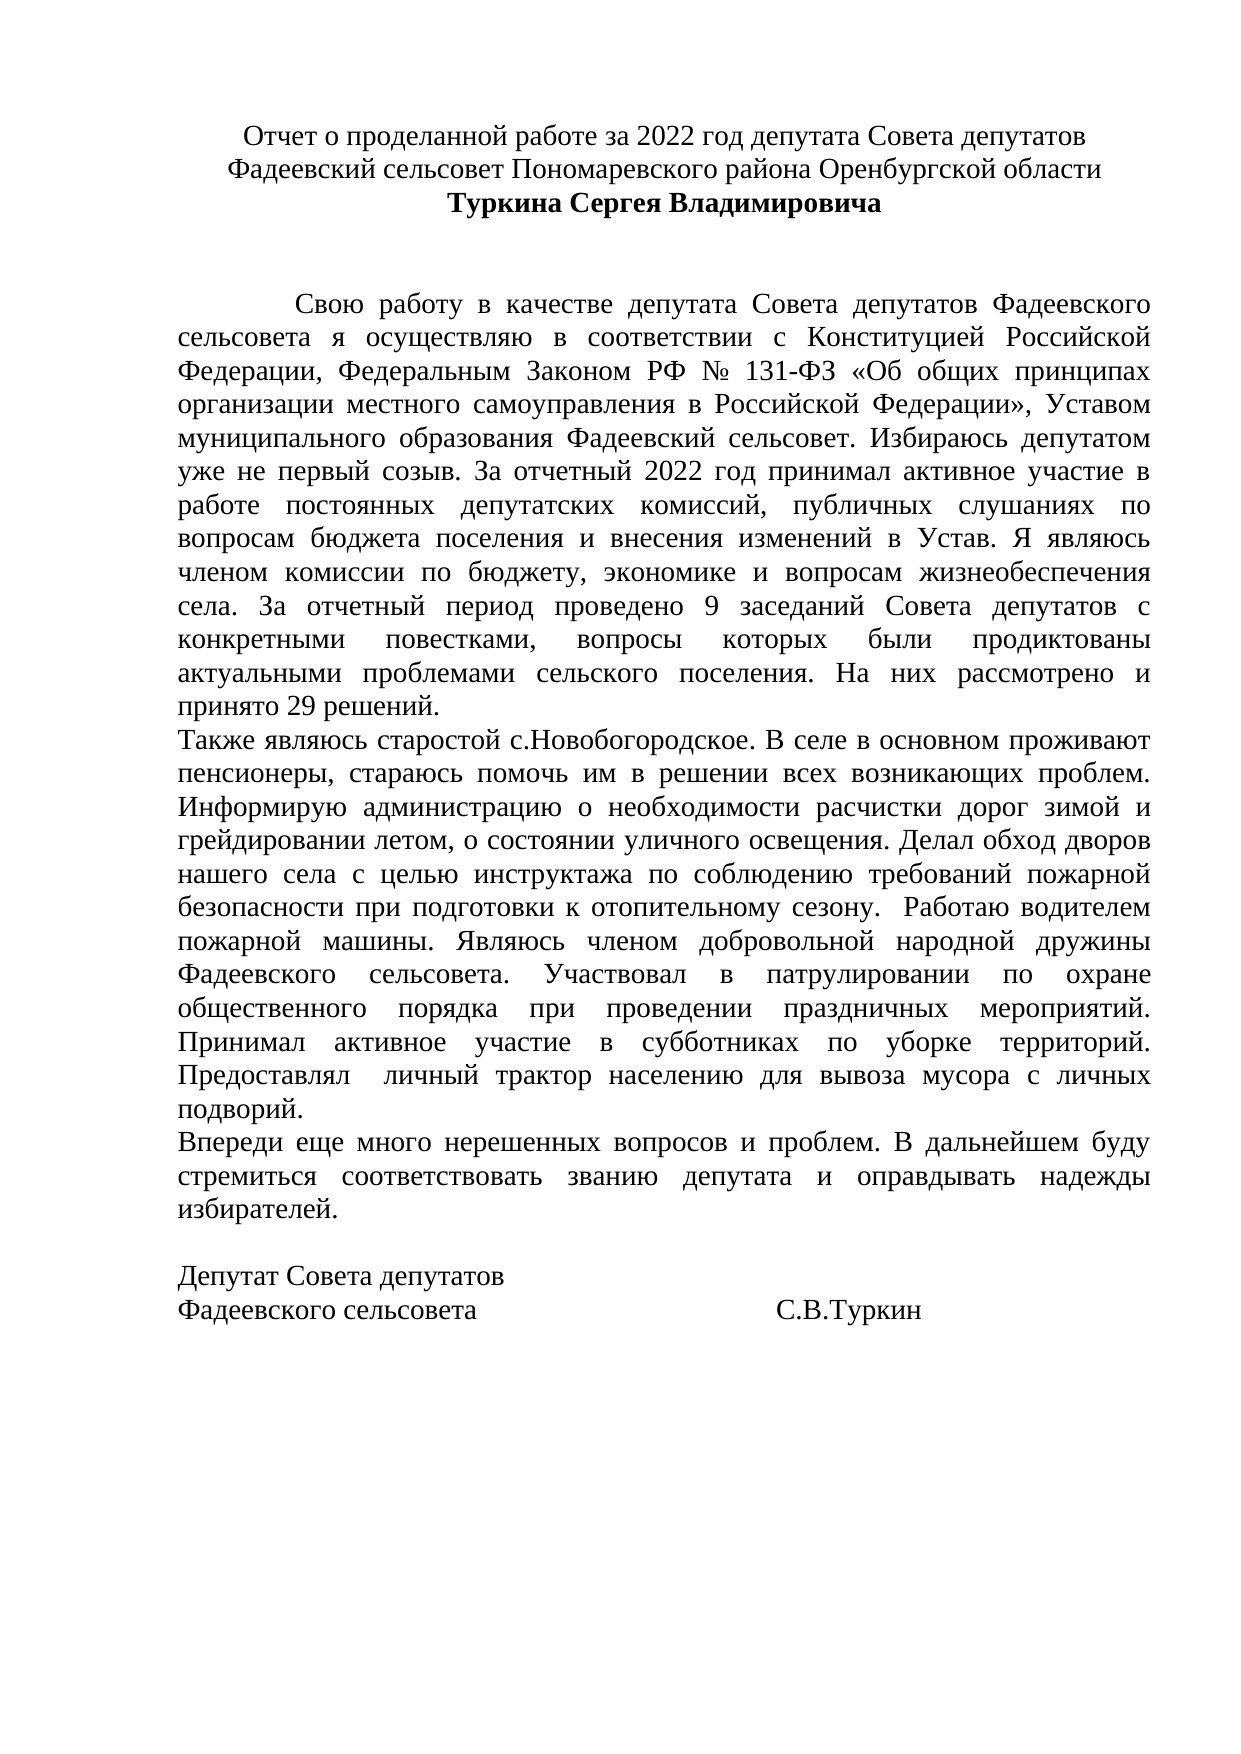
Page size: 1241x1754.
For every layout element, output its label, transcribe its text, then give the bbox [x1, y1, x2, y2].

text Также являюсь старостой с.Новобогородское. В селе в основном проживают пенсионеры, стараюсь помочь им в решении всех возникающих проблем. Информирую администрацию о необходимости расчистки дорог зимой и грейдировании летом, о состоянии уличного освещения. Делал обход дворов нашего села с целью инструктажа по соблюдению требований пожарной безопасности при подготовки к отопительному сезону. Работаю водителем пожарной машины. Являюсь членом добровольной народной дружины Фадеевского сельсовета. Участвовал в патрулировании по охране общественного порядка при проведении праздничных мероприятий. Принимал активное участие в субботниках по уборке территорий. Предоставлял личный трактор населению для вывоза мусора с личных подворий. [177, 722, 1152, 1124]
text Отчет о проделанной работе за 2022 год депутата Совета депутатов [177, 118, 1152, 152]
text Фадеевский сельсовет Пономаревского района Оренбургской области Туркина Сергея Владимировича [177, 152, 1152, 219]
text Впереди еще много нерешенных вопросов и проблем. В дальнейшем буду стремиться соответствовать званию депутата и оправдывать надежды избирателей. [177, 1124, 1152, 1225]
text Фадеевского сельсовета С.В.Туркин [177, 1292, 1152, 1326]
text Депутат Совета депутатов [177, 1258, 1152, 1292]
text Свою работу в качестве депутата Совета депутатов Фадеевского сельсовета я осуществляю в соответствии с Конституцией Российской Федерации, Федеральным Законом РФ № 131-ФЗ «Об общих принципах организации местного самоуправления в Российской Федерации», Уставом муниципального образования Фадеевский сельсовет. Избираюсь депутатом уже не первый созыв. За отчетный 2022 год принимал активное участие в работе постоянных депутатских комиссий, публичных слушаниях по вопросам бюджета поселения и внесения изменений в Устав. Я являюсь членом комиссии по бюджету, экономике и вопросам жизнеобеспечения села. За отчетный период проведено 9 заседаний Совета депутатов с конкретными повестками, вопросы которых были продиктованы актуальными проблемами сельского поселения. На них рассмотрено и принято 29 решений. [177, 286, 1152, 722]
